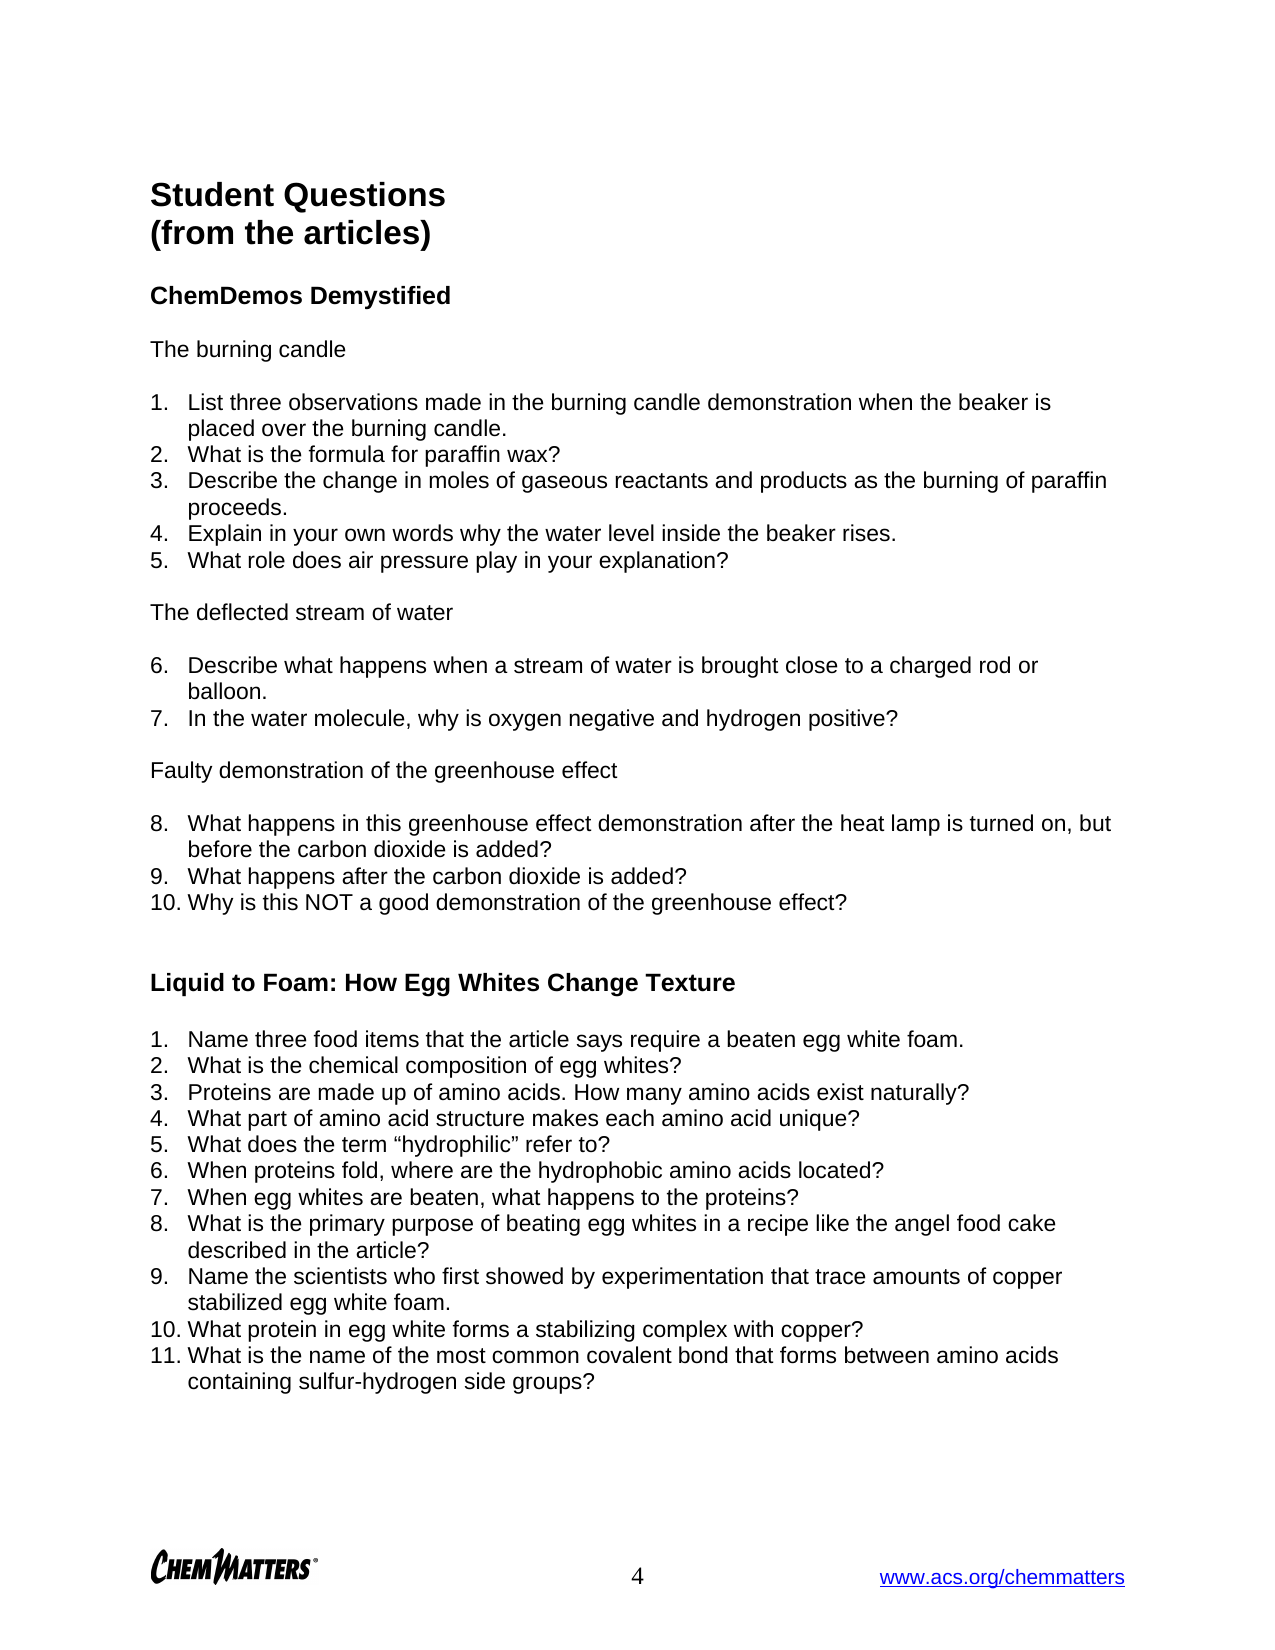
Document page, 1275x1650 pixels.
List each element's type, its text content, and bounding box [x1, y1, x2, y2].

list Proteins are made up of amino acids. How many amino acids exist naturally? [150, 1078, 1125, 1105]
list What is the name of the most common covalent bond that forms between amino acids containing sulfur-hydrogen side groups? [150, 1342, 1125, 1395]
list When egg whites are beaten, what happens to the proteins? [150, 1184, 1125, 1210]
list Name three food items that the article says require a beaten egg white foam. [150, 1026, 1125, 1052]
list Describe what happens when a stream of water is brought close to a charged rod or balloon. [150, 652, 1125, 705]
list What is the formula for paraffin wax? [150, 441, 1125, 467]
list Describe the change in moles of gaseous reactants and products as the burning of paraffin proceeds. [150, 467, 1125, 520]
list Why is this NOT a good demonstration of the greenhouse effect? [150, 889, 1125, 916]
list What does the term “hydrophilic” refer to? [150, 1131, 1125, 1157]
list Explain in your own words why the water level inside the beaker rises. [150, 520, 1125, 547]
list What happens after the carbon dioxide is added? [150, 863, 1125, 889]
list What is the chemical composition of egg whites? [150, 1052, 1125, 1078]
text Faulty demonstration of the greenhouse effect [150, 757, 1125, 784]
text Liquid to Foam: How Egg Whites Change Texture [150, 968, 1125, 997]
list When proteins fold, where are the hydrophobic amino acids located? [150, 1157, 1125, 1184]
list List three observations made in the burning candle demonstration when the beaker is placed over the burning candle. [150, 388, 1125, 441]
subtitle Student Questions (from the articles) [150, 175, 1125, 252]
text The deflected stream of water [150, 599, 1125, 626]
list What is the primary purpose of beating egg whites in a recipe like the angel food cake described in the article? [150, 1210, 1125, 1263]
picture [150, 1548, 319, 1585]
list What happens in this greenhouse effect demonstration after the heat lamp is turned on, but before the carbon dioxide is added? [150, 810, 1125, 863]
list What role does air pressure play in your explanation? [150, 547, 1125, 573]
list What part of amino acid structure makes each amino acid unique? [150, 1105, 1125, 1131]
list In the water molecule, why is oxygen negative and hydrogen positive? [150, 705, 1125, 731]
list Name the scientists who first showed by experimentation that trace amounts of copper stabilized egg white foam. [150, 1263, 1125, 1316]
text The burning candle [150, 336, 1125, 362]
text ChemDemos Demystified [150, 281, 1125, 309]
list What protein in egg white forms a stabilizing complex with copper? [150, 1316, 1125, 1342]
